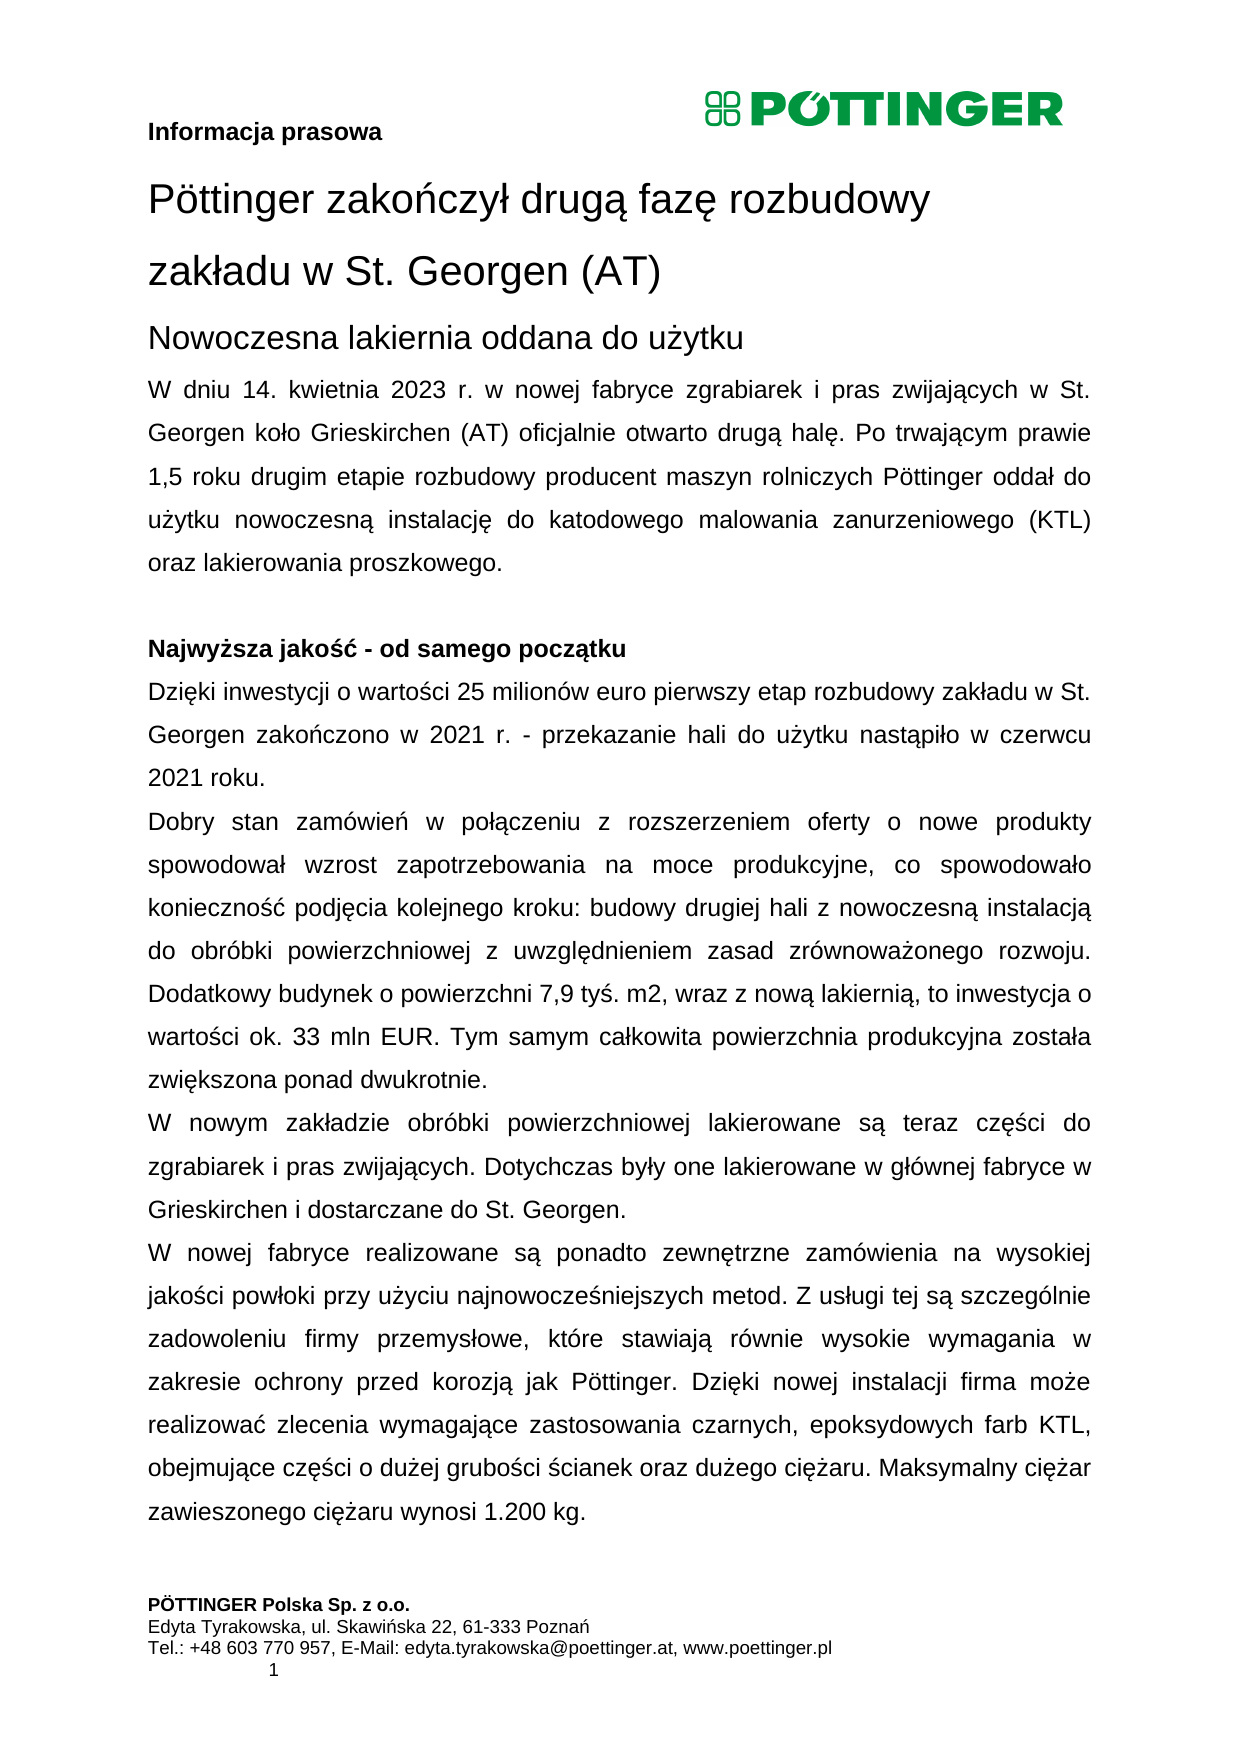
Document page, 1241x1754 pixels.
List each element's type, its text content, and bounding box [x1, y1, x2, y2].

text W nowym zakładzie obróbki powierzchniowej lakierowane są teraz części do zgrabiarek i pras zwijających. Dotychczas były one lakierowane w głównej fabryce w Grieskirchen i dostarczane do St. Georgen. [148, 1108, 1093, 1223]
text Pöttinger zakończył drugą fazę rozbudowy [148, 174, 1093, 222]
picture [704, 89, 1064, 127]
text W nowej fabryce realizowane są ponadto zewnętrzne zamówienia na wysokiej jakości powłoki przy użyciu najnowocześniejszych metod. Z usługi tej są szczególnie zadowoleniu firmy przemysłowe, które stawiają równie wysokie wymagania w zakresie ochrony przed korozją jak Pöttinger. Dzięki nowej instalacji firma może realizować zlecenia wymagające zastosowania czarnych, epoksydowych farb KTL, obejmujące części o dużej grubości ścianek oraz dużego ciężaru. Maksymalny ciężar zawieszonego ciężaru wynosi 1.200 kg. [148, 1238, 1093, 1525]
text Nowoczesna lakiernia oddana do użytku [148, 318, 1093, 356]
text W dniu 14. kwietnia 2023 r. w nowej fabryce zgrabiarek i pras zwijających w St. Georgen koło Grieskirchen (AT) oficjalnie otwarto drugą halę. Po trwającym prawie 1,5 roku drugim etapie rozbudowy producent maszyn rolniczych Pöttinger oddał do użytku nowoczesną instalację do katodowego malowania zanurzeniowego (KTL) oraz lakierowania proszkowego. [148, 375, 1093, 577]
text Najwyższa jakość - od samego początku [148, 634, 1093, 663]
text Dobry stan zamówień w połączeniu z rozszerzeniem oferty o nowe produkty spowodował wzrost zapotrzebowania na moce produkcyjne, co spowodowało konieczność podjęcia kolejnego kroku: budowy drugiej hali z nowoczesną instalacją do obróbki powierzchniowej z uwzględnieniem zasad zrównoważonego rozwoju. Dodatkowy budynek o powierzchni 7,9 tyś. m2, wraz z nową lakiernią, to inwestycja o wartości ok. 33 mln EUR. Tym samym całkowita powierzchnia produkcyjna została zwiększona ponad dwukrotnie. [148, 807, 1093, 1094]
text Dzięki inwestycji o wartości 25 milionów euro pierwszy etap rozbudowy zakładu w St. Georgen zakończono w 2021 r. - przekazanie hali do użytku nastąpiło w czerwcu 2021 roku. [148, 677, 1093, 792]
text zakładu w St. Georgen (AT) [148, 246, 1093, 294]
